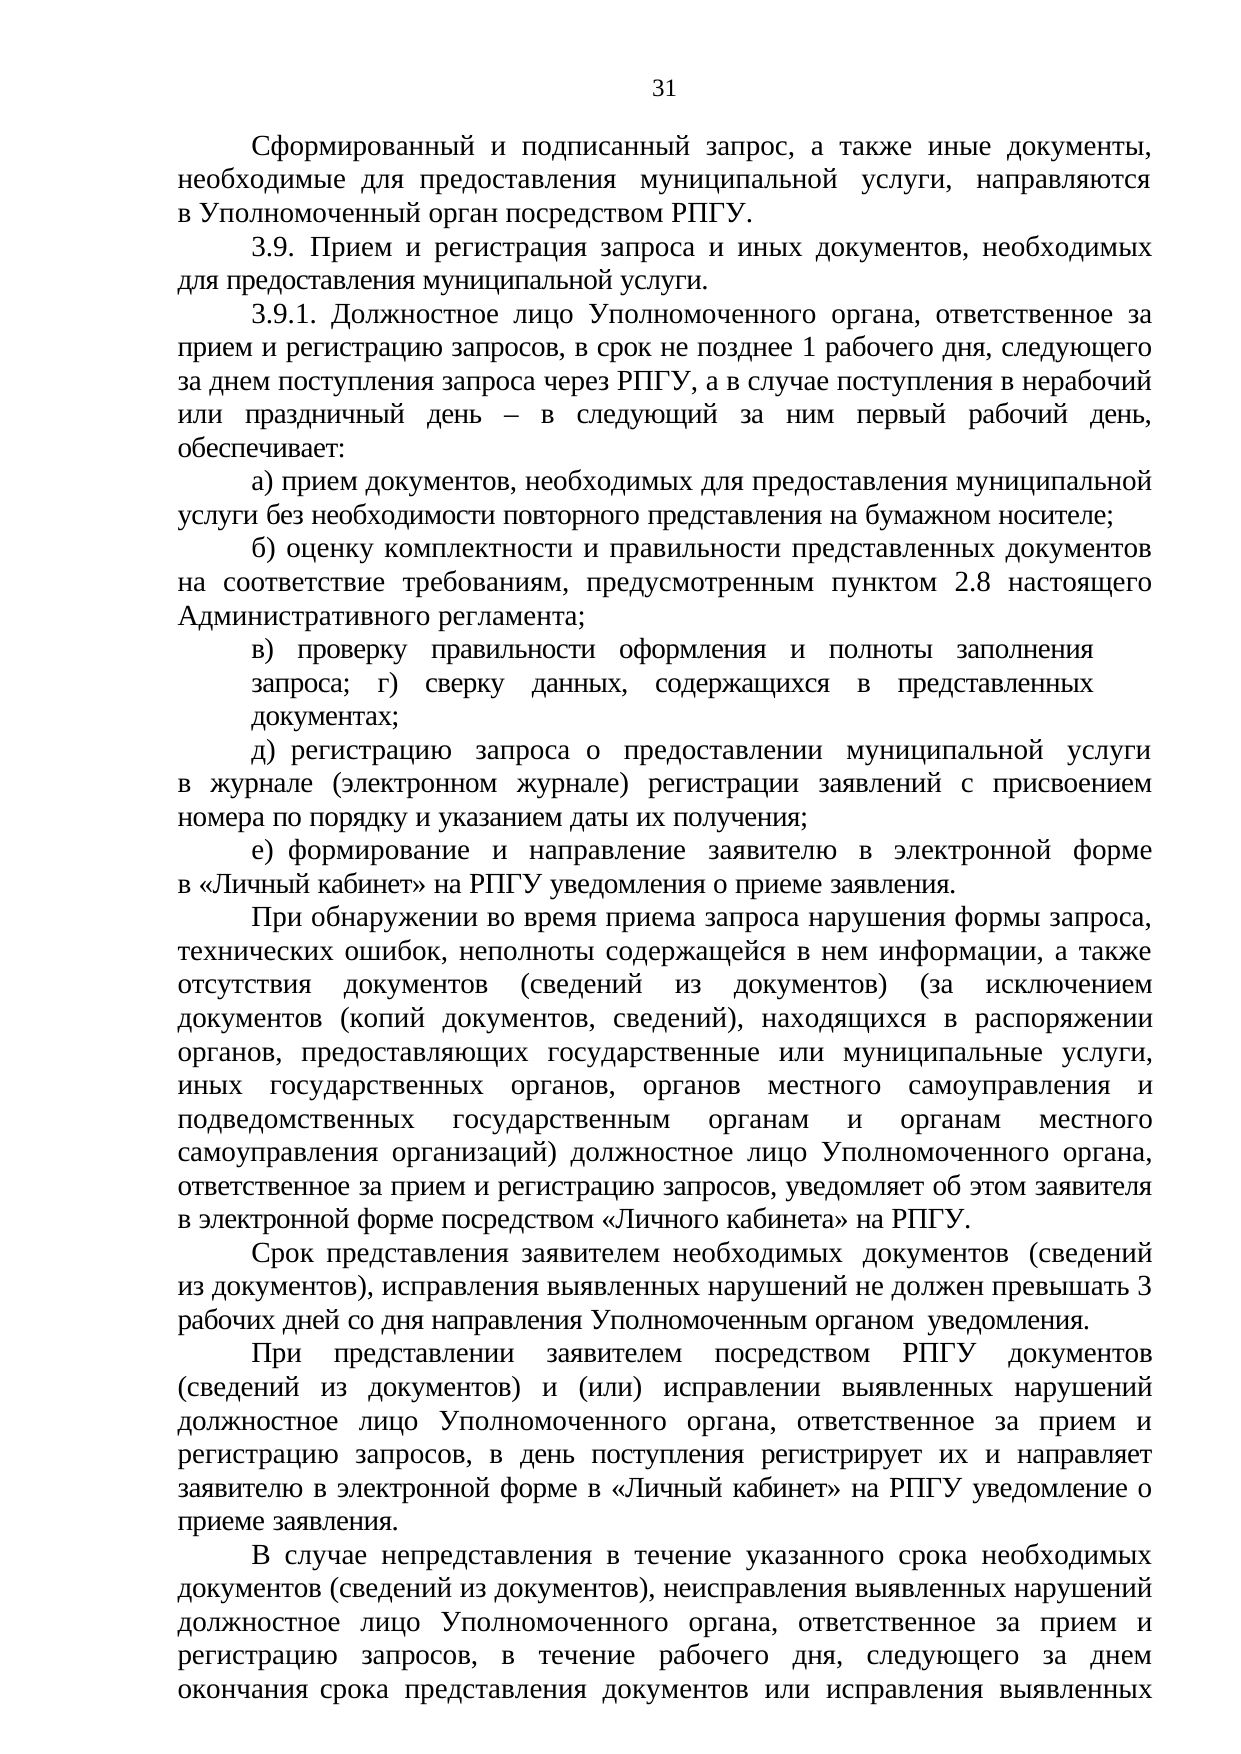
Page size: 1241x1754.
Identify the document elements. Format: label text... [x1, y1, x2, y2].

list Должностное лицо Уполномоченного органа, ответственное за прием и регистрацию запросов, в срок не позднее 1 рабочего дня, следующего за днем поступления запроса через РПГУ, а в случае поступления в нерабочий или праздничный день – в следующий за ним первый рабочий день, обеспечивает: [177, 296, 1152, 463]
text д) регистрацию запроса о предоставлении муниципальной услуги в журнале (электронном журнале) регистрации заявлений с присвоением номера по порядку и указанием даты их получения; [177, 732, 1152, 832]
text При представлении заявителем посредством РПГУ документов (сведений из документов) и (или) исправлении выявленных нарушений должностное лицо Уполномоченного органа, ответственное за прием и регистрацию запросов, в день поступления регистрирует их и направляет заявителю в электронной форме в «Личный кабинет» на РПГУ уведомление о приеме заявления. [177, 1336, 1153, 1537]
list Прием и регистрация запроса и иных документов, необходимых для предоставления муниципальной услуги. [177, 229, 1152, 296]
text а) прием документов, необходимых для предоставления муниципальной услуги без необходимости повторного представления на бумажном носителе; [177, 463, 1152, 531]
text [177, 1537, 1153, 1704]
text При обнаружении во время приема запроса нарушения формы запроса, технических ошибок, неполноты содержащейся в нем информации, а также отсутствия документов (сведений из документов) (за исключением документов (копий документов, сведений), находящихся в распоряжении органов, предоставляющих государственные или муниципальные услуги, иных государственных органов, органов местного самоуправления и подведомственных государственным органам и органам местного самоуправления организаций) должностное лицо Уполномоченного органа, ответственное за прием и регистрацию запросов, уведомляет об этом заявителя в электронной форме посредством «Личного кабинета» на РПГУ. [177, 899, 1153, 1235]
text б) оценку комплектности и правильности представленных документов на соответствие требованиям, предусмотренным пунктом 2.8 настоящего Административного регламента; [177, 531, 1152, 631]
text Срок представления заявителем необходимых документов (сведений из документов), исправления выявленных нарушений не должен превышать 3 рабочих дней со дня направления Уполномоченным органом уведомления. [177, 1235, 1153, 1336]
text Сформированный и подписанный запрос, а также иные документы, необходимые для предоставления муниципальной услуги, направляются в Уполномоченный орган посредством РПГУ. [177, 128, 1152, 228]
text е) формирование и направление заявителю в электронной форме в «Личный кабинет» на РПГУ уведомления о приеме заявления. [177, 832, 1153, 899]
text в) проверку правильности оформления и полноты заполнения запроса; г) сверку данных, содержащихся в представленных документах; [251, 631, 1094, 732]
